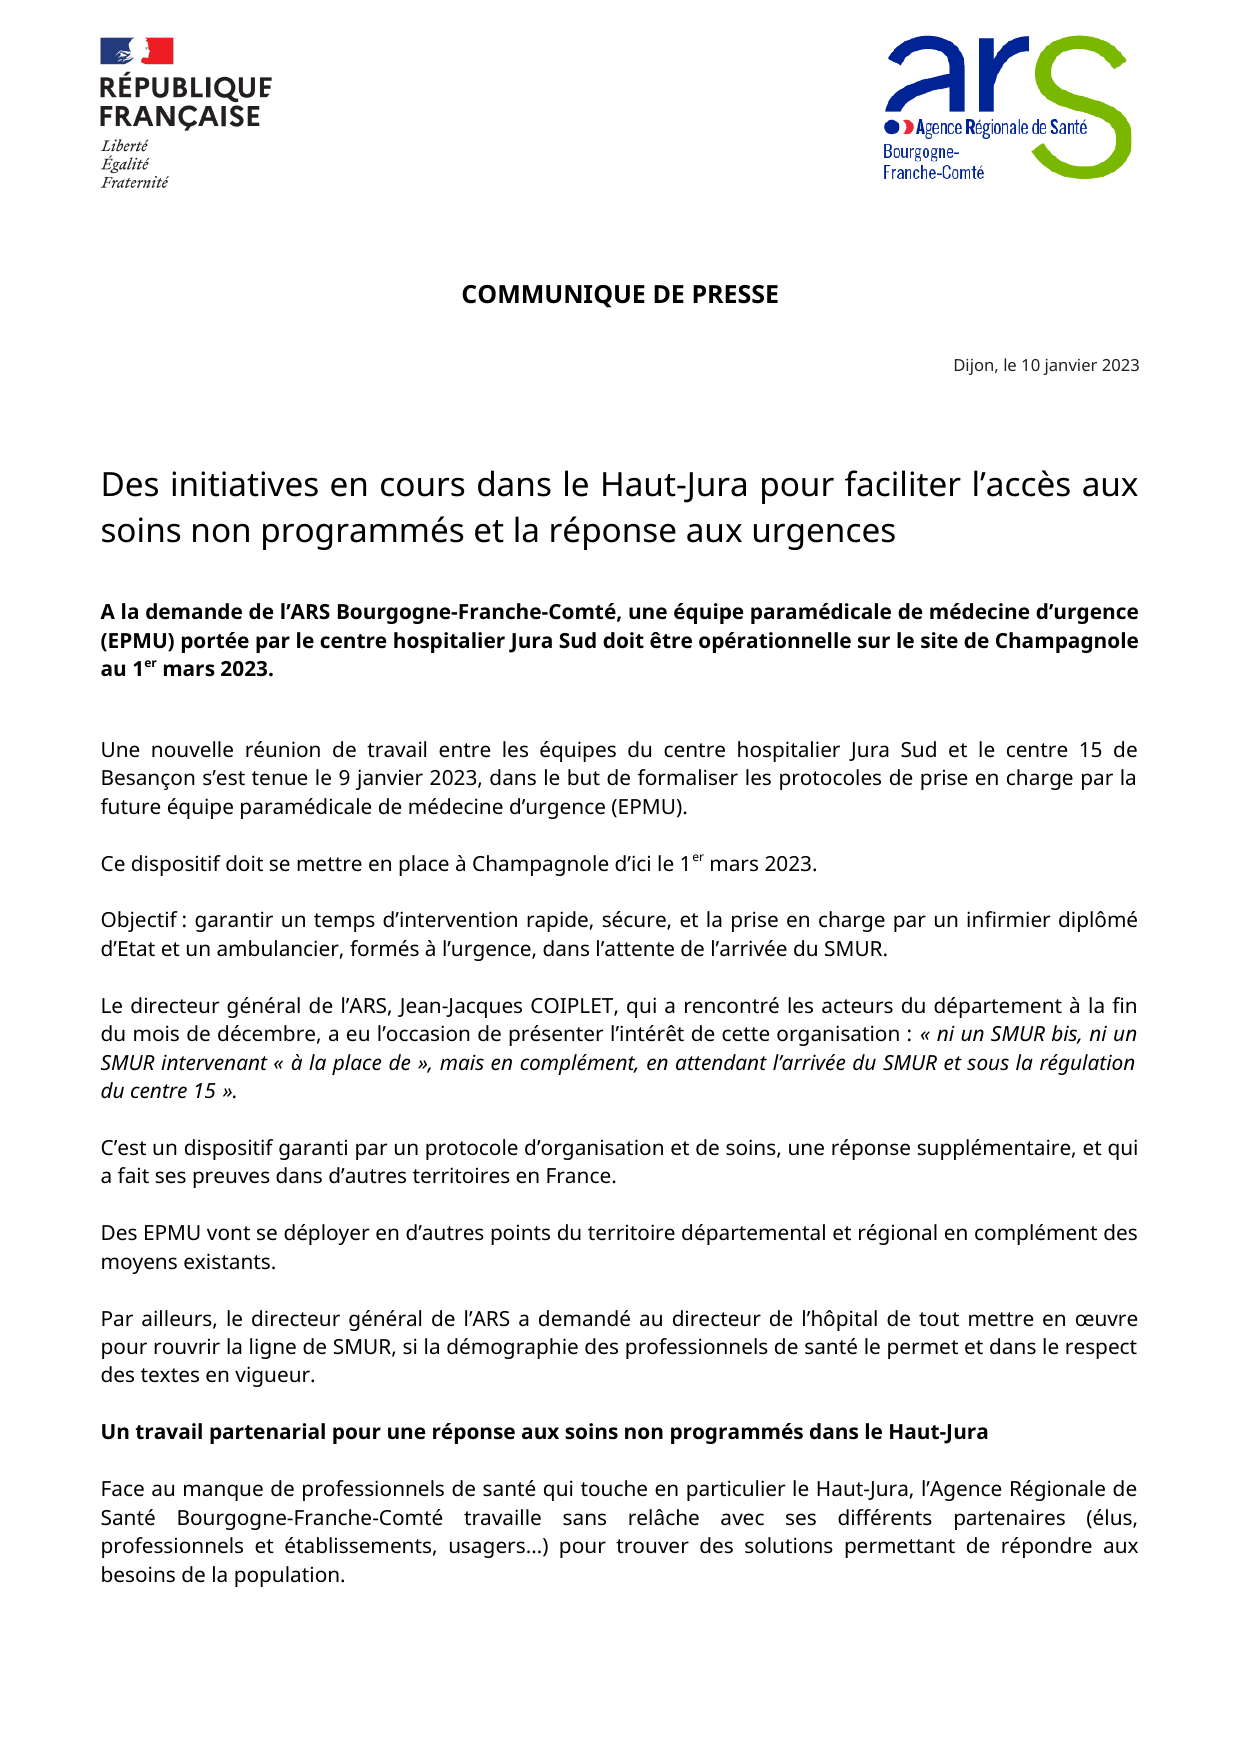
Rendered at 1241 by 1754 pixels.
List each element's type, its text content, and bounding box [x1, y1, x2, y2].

text A la demande de l’ARS Bourgogne-Franche-Comté, une équipe paramédicale de médecine d’urgence (EPMU) portée par le centre hospitalier Jura Sud doit être opérationnelle sur le site de Champagnole au 1er mars 2023. [100, 597, 1140, 683]
text Le directeur général de l’ARS, Jean-Jacques COIPLET, qui a rencontré les acteurs du département à la fin du mois de décembre, a eu l’occasion de présenter l’intérêt de cette organisation : « ni un SMUR bis, ni un SMUR intervenant « à la place de », mais en complément, en attendant l’arrivée du SMUR et sous la régulation du centre 15 ». [100, 991, 1140, 1105]
text Un travail partenarial pour une réponse aux soins non programmés dans le Haut-Jura [100, 1417, 1140, 1446]
picture [883, 35, 1132, 183]
text Face au manque de professionnels de santé qui touche en particulier le Haut-Jura, l’Agence Régionale de Santé Bourgogne-Franche-Comté travaille sans relâche avec ses différents partenaires (élus, professionnels et établissements, usagers…) pour trouver des solutions permettant de répondre aux besoins de la population. [100, 1474, 1140, 1588]
text Ce dispositif doit se mettre en place à Champagnole d’ici le 1er mars 2023. [100, 849, 1140, 877]
text Une nouvelle réunion de travail entre les équipes du centre hospitalier Jura Sud et le centre 15 de Besançon s’est tenue le 9 janvier 2023, dans le but de formaliser les protocoles de prise en charge par la future équipe paramédicale de médecine d’urgence (EPMU). [100, 735, 1140, 820]
text C’est un dispositif garanti par un protocole d’organisation et de soins, une réponse supplémentaire, et qui a fait ses preuves dans d’autres territoires en France. [100, 1133, 1140, 1190]
text Des initiatives en cours dans le Haut-Jura pour faciliter l’accès aux soins non programmés et la réponse aux urgences [100, 461, 1140, 552]
text Dijon, le 10 janvier 2023 [100, 354, 1140, 376]
text Des EPMU vont se déployer en d’autres points du territoire départemental et régional en complément des moyens existants. [100, 1218, 1140, 1275]
subtitle COMMUNIQUE DE PRESSE [100, 277, 1140, 311]
text Objectif : garantir un temps d’intervention rapide, sécure, et la prise en charge par un infirmier diplômé d’Etat et un ambulancier, formés à l’urgence, dans l’attente de l’arrivée du SMUR. [100, 906, 1140, 962]
text Par ailleurs, le directeur général de l’ARS a demandé au directeur de l’hôpital de tout mettre en œuvre pour rouvrir la ligne de SMUR, si la démographie des professionnels de santé le permet et dans le respect des textes en vigueur. [100, 1304, 1140, 1389]
